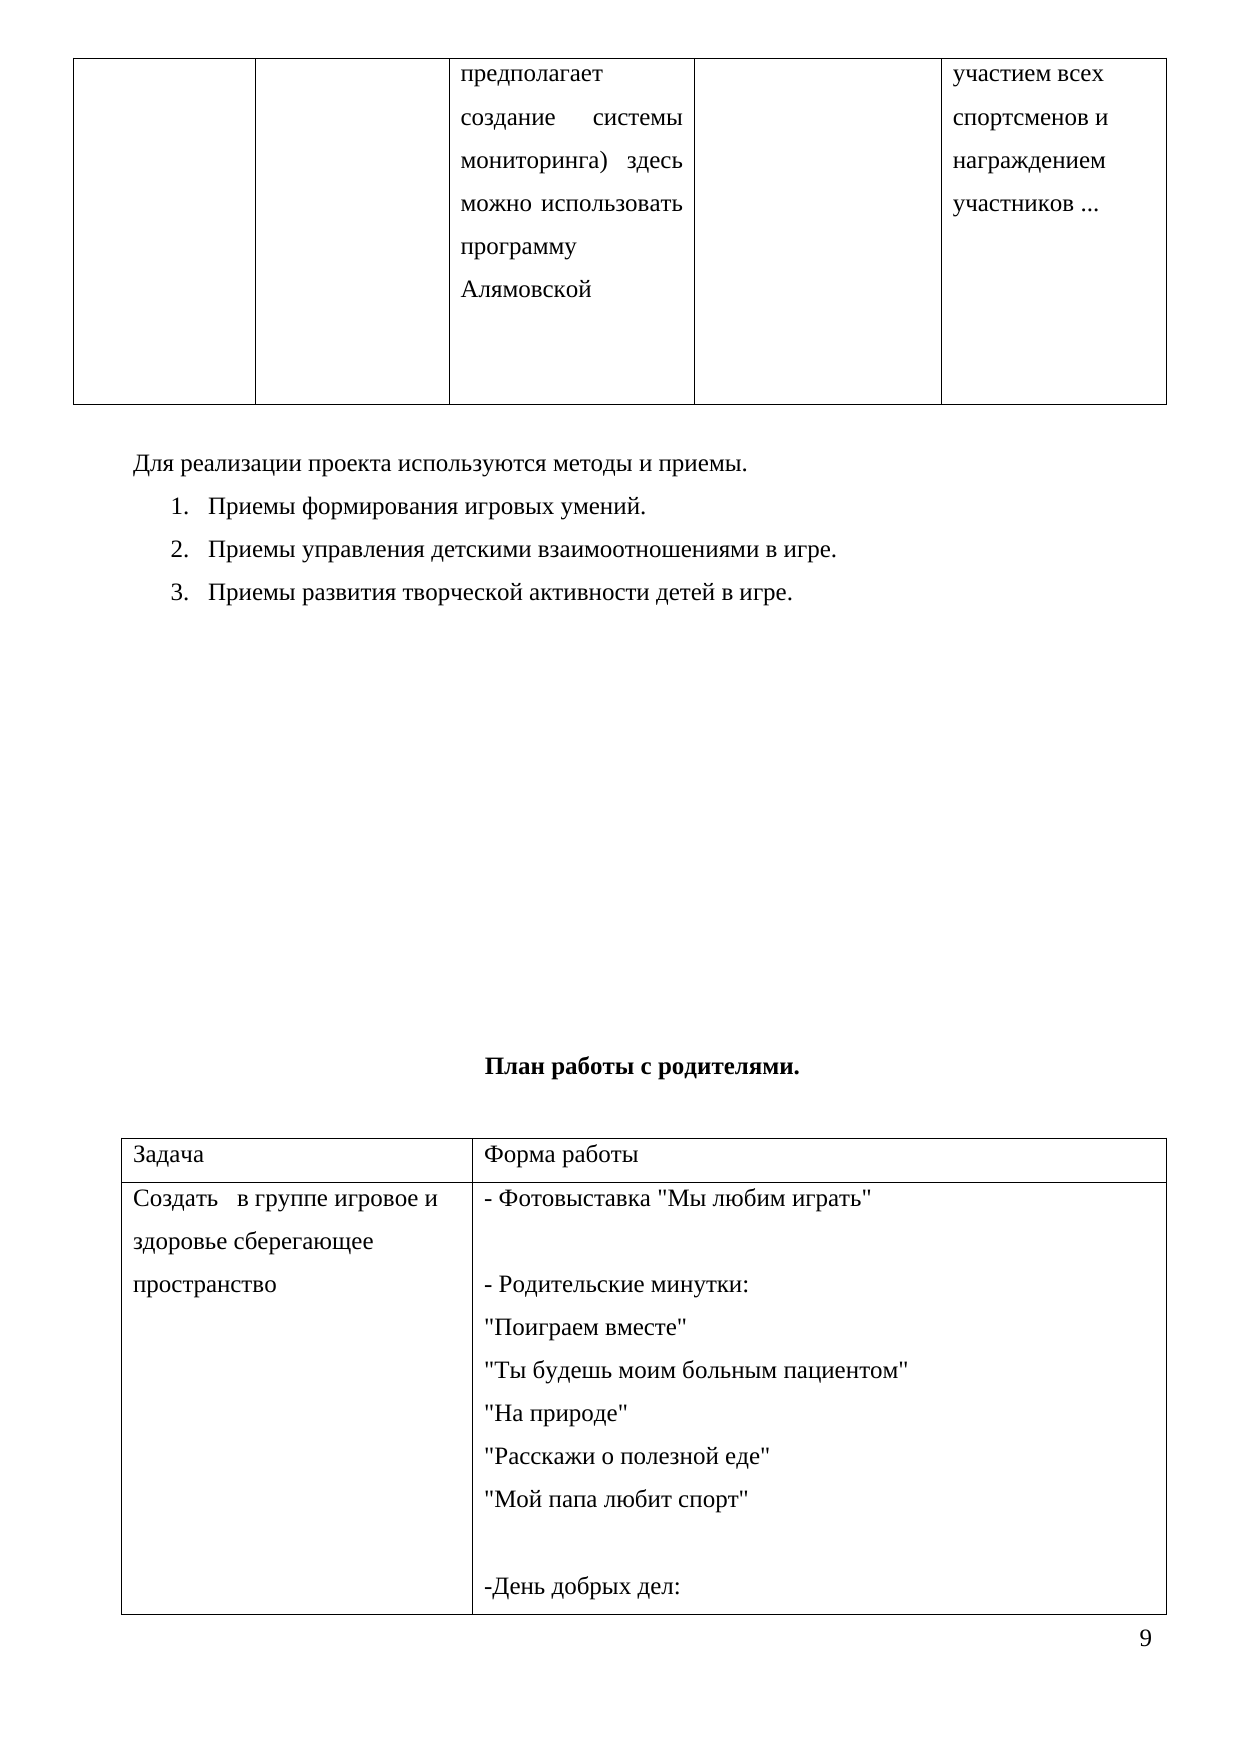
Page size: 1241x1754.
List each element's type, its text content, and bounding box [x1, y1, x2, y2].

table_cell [74, 59, 255, 403]
list Приемы развития творческой активности детей в игре. [170, 577, 1152, 606]
text План работы с родителями. [133, 1051, 1152, 1080]
text Для реализации проекта используются методы и приемы. [133, 448, 1152, 476]
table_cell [695, 59, 941, 403]
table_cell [122, 1183, 472, 1614]
table_header Форма работы [473, 1139, 1166, 1182]
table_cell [942, 59, 1166, 403]
table_header Задача [122, 1139, 472, 1182]
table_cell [473, 1183, 1166, 1614]
list Приемы управления детскими взаимоотношениями в игре. [170, 534, 1152, 563]
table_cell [256, 59, 449, 403]
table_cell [450, 59, 694, 403]
list Приемы формирования игровых умений. [170, 491, 1152, 519]
